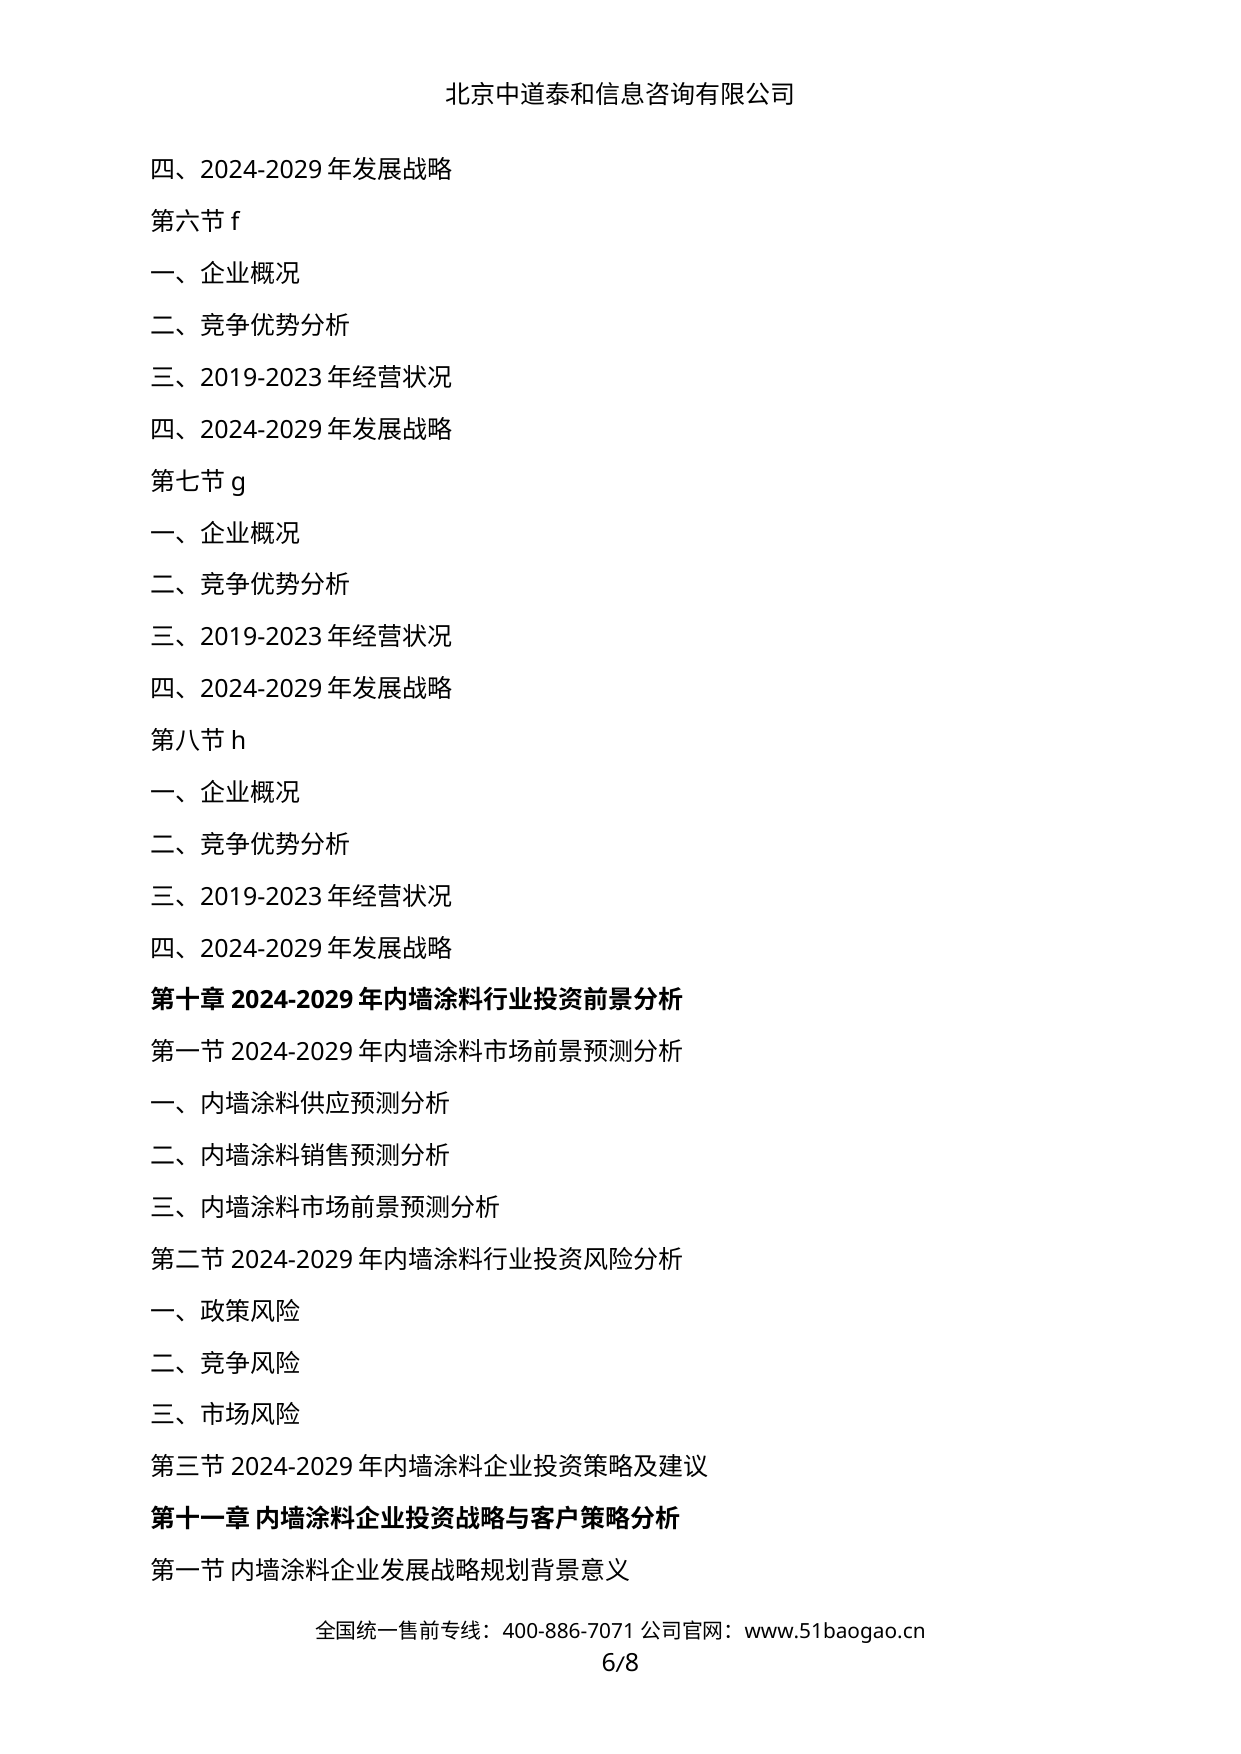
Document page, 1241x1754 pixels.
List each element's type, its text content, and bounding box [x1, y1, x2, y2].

text 第六节 f [150, 202, 1090, 238]
text 第七节 g [150, 461, 1090, 497]
text 一、政策风险 [150, 1291, 1090, 1327]
text 二、竞争风险 [150, 1343, 1090, 1379]
text 第三节 2024-2029年内墙涂料企业投资策略及建议 [150, 1447, 1090, 1483]
text 第二节 2024-2029年内墙涂料行业投资风险分析 [150, 1239, 1090, 1276]
text 四、2024-2029年发展战略 [150, 409, 1090, 446]
text 四、2024-2029年发展战略 [150, 928, 1090, 964]
text 三、2019-2023年经营状况 [150, 357, 1090, 394]
text 四、2024-2029年发展战略 [150, 669, 1090, 705]
text 第一节 内墙涂料企业发展战略规划背景意义 [150, 1551, 1090, 1587]
text 三、2019-2023年经营状况 [150, 876, 1090, 912]
text 二、内墙涂料销售预测分析 [150, 1136, 1090, 1172]
text 第十一章 内墙涂料企业投资战略与客户策略分析 [150, 1499, 1090, 1535]
text 三、市场风险 [150, 1395, 1090, 1431]
text 二、竞争优势分析 [150, 306, 1090, 342]
text 一、企业概况 [150, 513, 1090, 549]
text 二、竞争优势分析 [150, 824, 1090, 861]
text 三、内墙涂料市场前景预测分析 [150, 1187, 1090, 1224]
text 第十章 2024-2029年内墙涂料行业投资前景分析 [150, 980, 1090, 1016]
text 四、2024-2029年发展战略 [150, 150, 1090, 186]
text 一、企业概况 [150, 254, 1090, 290]
text 第八节 h [150, 721, 1090, 757]
text 一、内墙涂料供应预测分析 [150, 1084, 1090, 1120]
text 二、竞争优势分析 [150, 565, 1090, 601]
text 三、2019-2023年经营状况 [150, 617, 1090, 653]
text 一、企业概况 [150, 772, 1090, 809]
text 第一节 2024-2029年内墙涂料市场前景预测分析 [150, 1032, 1090, 1068]
